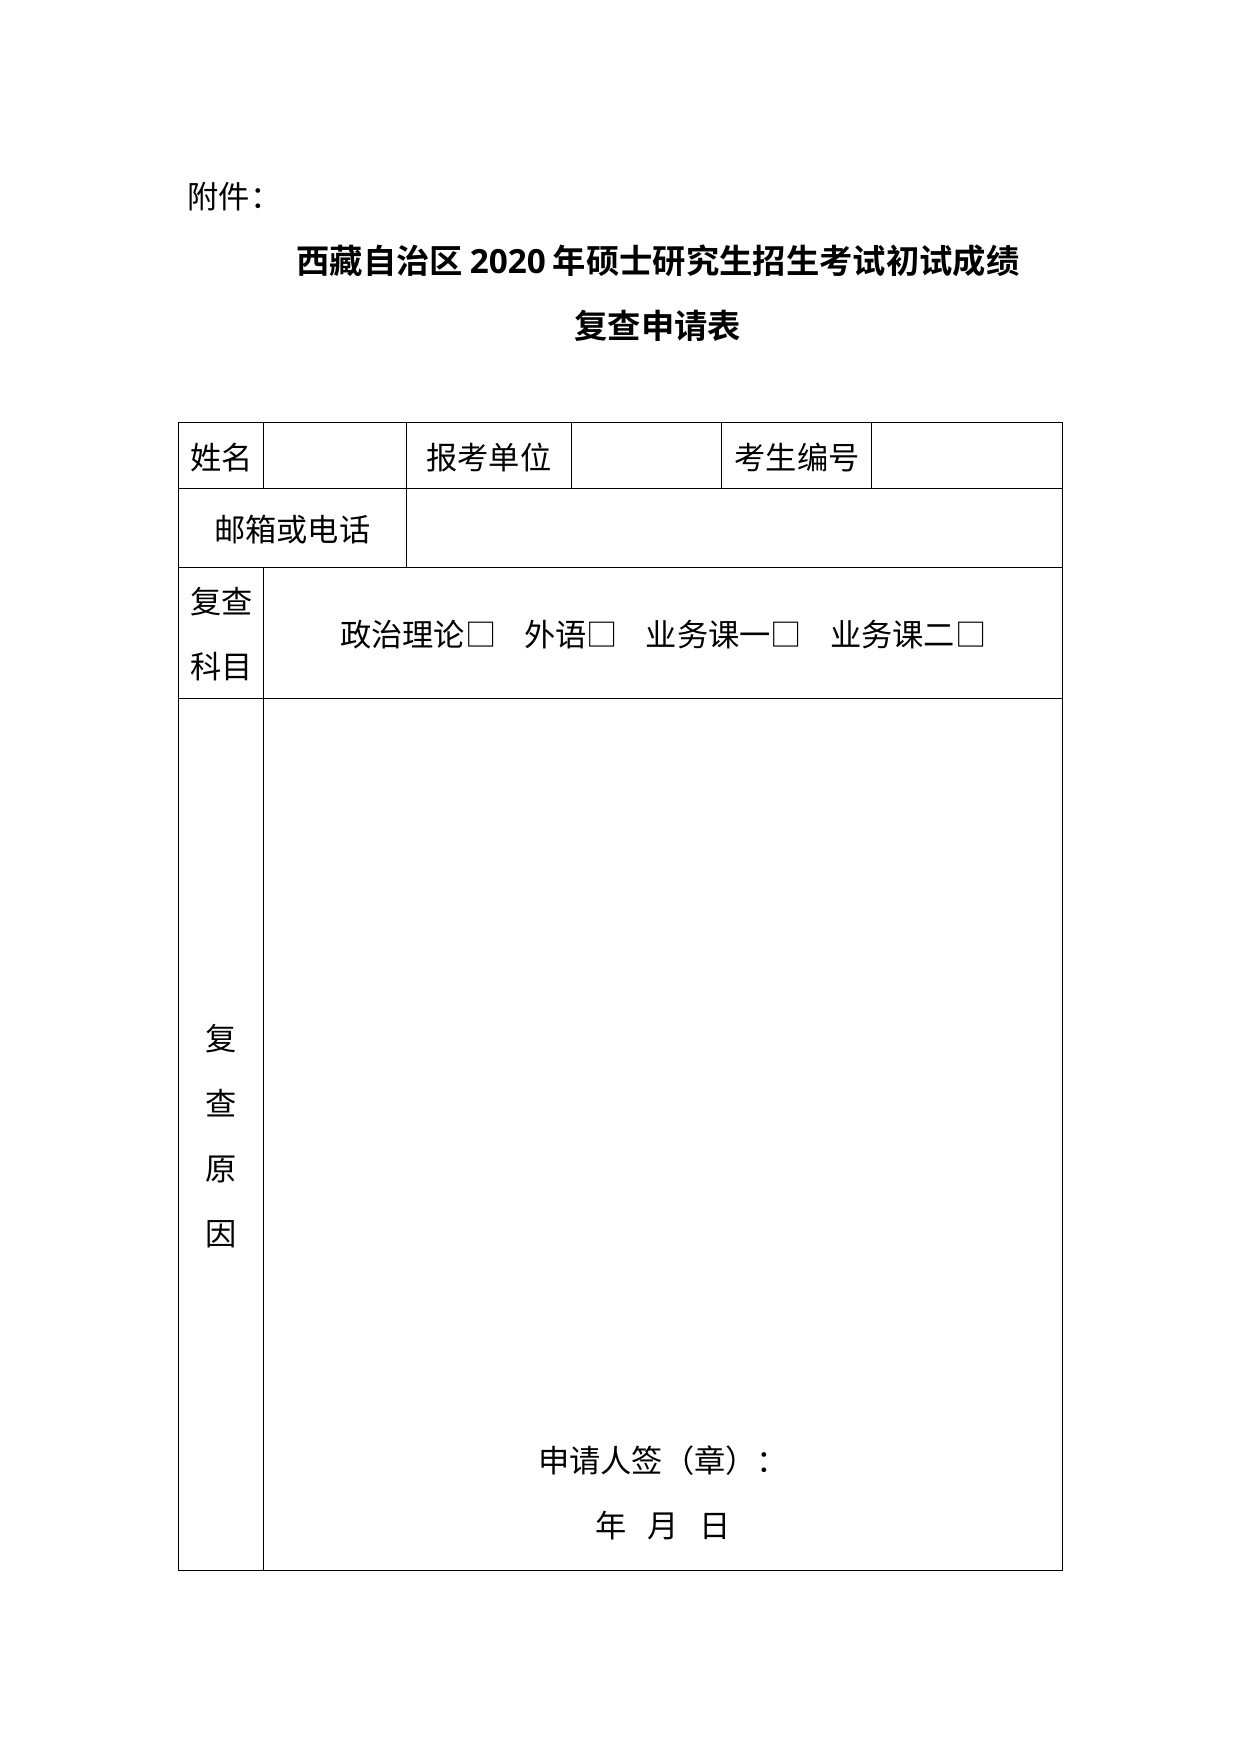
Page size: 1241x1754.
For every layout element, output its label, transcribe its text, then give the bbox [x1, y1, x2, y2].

table_header [872, 423, 1062, 488]
table_cell 复查 科目 [179, 568, 263, 698]
text 复查申请表 [262, 292, 1053, 357]
text 附件： [187, 162, 1053, 227]
table_header 考生编号 [722, 423, 871, 488]
text 西藏自治区2020年硕士研究生招生考试初试成绩 [262, 227, 1053, 292]
table_cell 申请人签（章）： 年 月 日 [264, 699, 1062, 1569]
table_cell 复 查 原 因 [179, 699, 263, 1569]
table_header 报考单位 [407, 423, 571, 488]
table_cell 邮箱或电话 [179, 489, 406, 567]
table_cell 政治理论□ 外语□ 业务课一□ 业务课二□ [264, 568, 1062, 698]
table_header [572, 423, 721, 488]
table_cell [407, 489, 1062, 567]
table_header 姓名 [179, 423, 263, 488]
table_header [264, 423, 406, 488]
